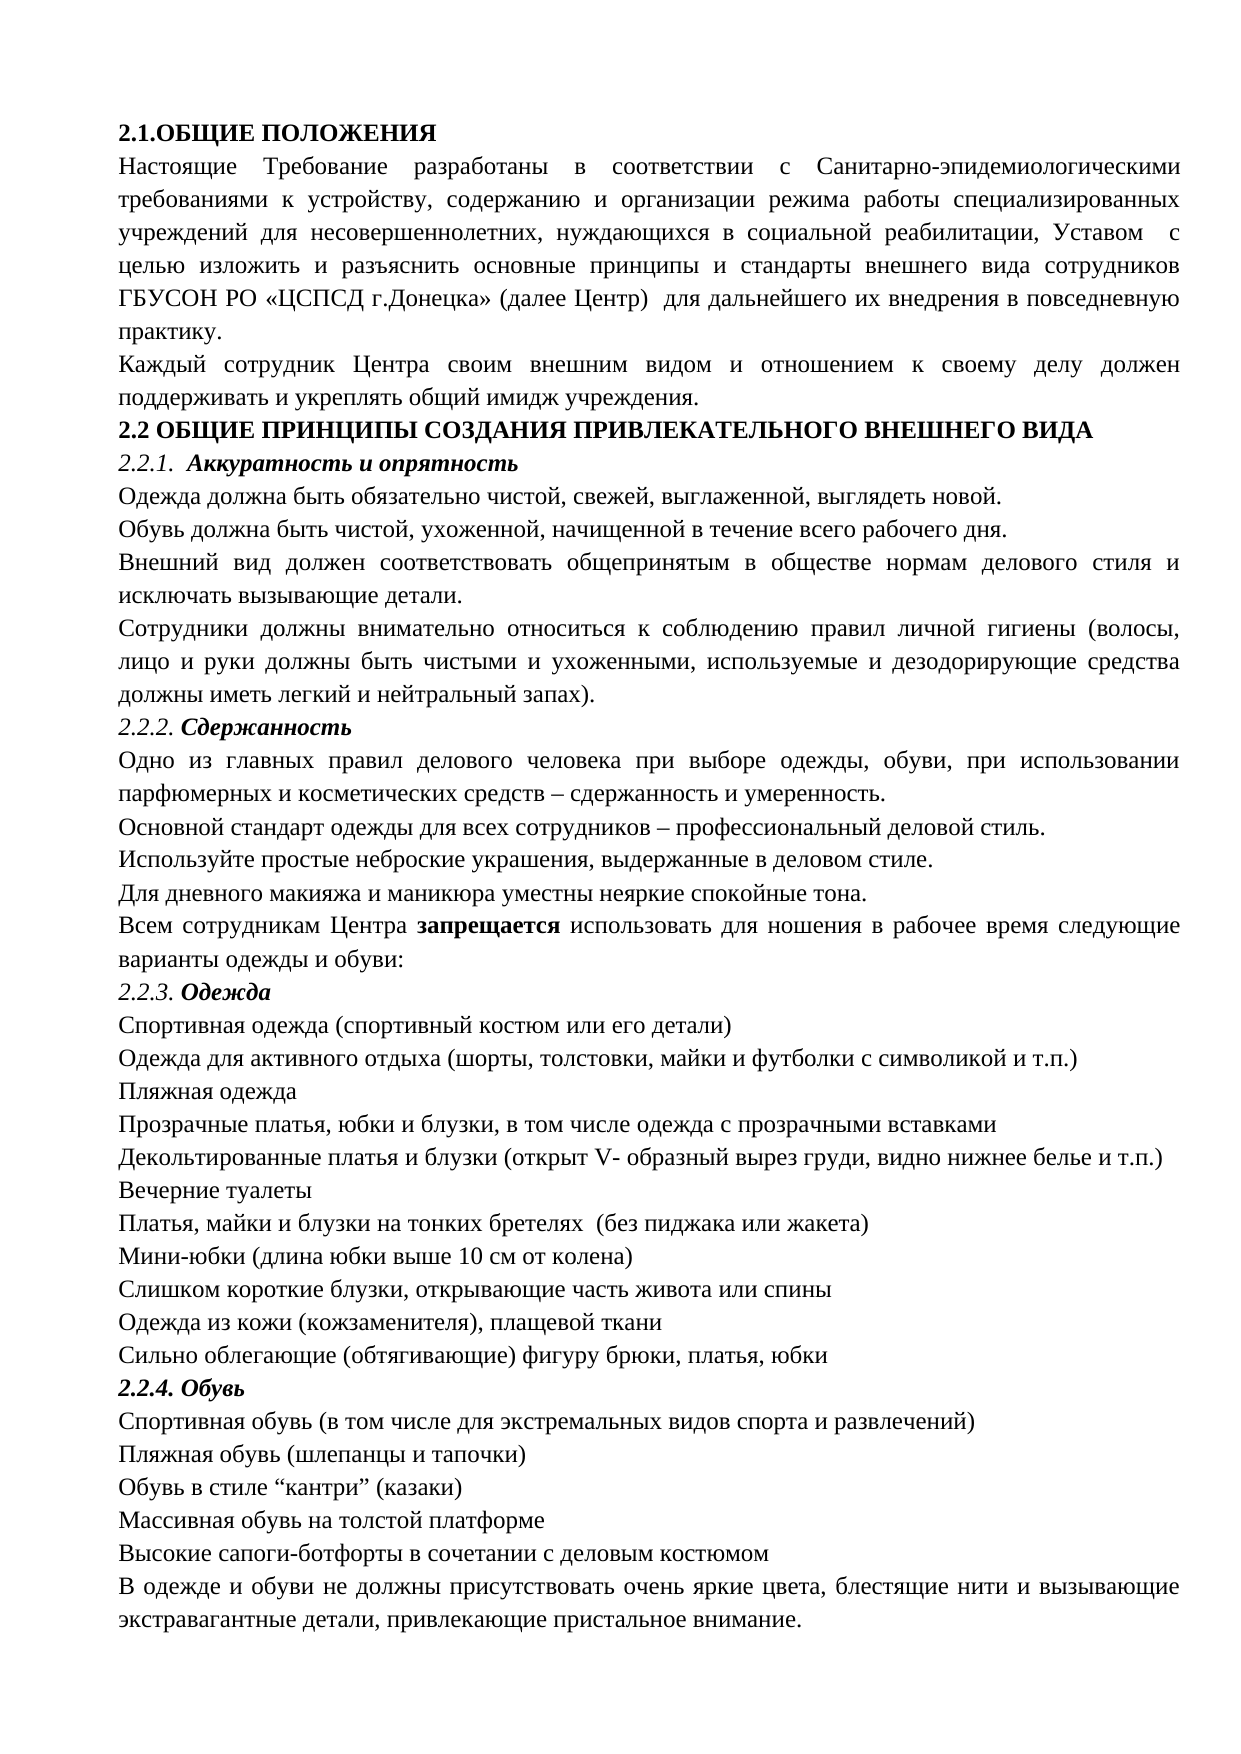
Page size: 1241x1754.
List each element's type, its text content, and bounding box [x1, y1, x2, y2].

text В одежде и обуви не должны присутствовать очень яркие цвета, блестящие нити и вызывающие экстравагантные детали, привлекающие пристальное внимание. [118, 1571, 1181, 1633]
text Каждый сотрудник Центра своим внешним видом и отношением к своему делу должен поддерживать и укреплять общий имидж учреждения. [118, 349, 1181, 411]
text 2.1.ОБЩИЕ ПОЛОЖЕНИЯ [118, 118, 1181, 147]
text Одно из главных правил делового человека при выборе одежды, обуви, при использовании парфюмерных и косметических средств – сдержанность и умеренность. [118, 746, 1181, 807]
text Одежда из кожи (кожзаменителя), плащевой ткани [118, 1307, 1181, 1336]
text Сильно облегающие (обтягивающие) фигуру брюки, платья, юбки [118, 1340, 1181, 1369]
text Спортивная обувь (в том числе для экстремальных видов спорта и развлечений) [118, 1406, 1181, 1435]
text Обувь в стиле “кантри” (казаки) [118, 1472, 1181, 1501]
text Основной стандарт одежды для всех сотрудников – профессиональный деловой стиль. [118, 812, 1181, 840]
text Слишком короткие блузки, открывающие часть живота или спины [118, 1274, 1181, 1303]
text 2.2.4. Обувь [118, 1373, 1181, 1402]
text Обувь должна быть чистой, ухоженной, начищенной в течение всего рабочего дня. [118, 514, 1181, 543]
text Высокие сапоги-ботфорты в сочетании с деловым костюмом [118, 1538, 1181, 1567]
text Используйте простые неброские украшения, выдержанные в деловом стиле. [118, 844, 1181, 873]
text Внешний вид должен соответствовать общепринятым в обществе нормам делового стиля и исключать вызывающие детали. [118, 547, 1181, 609]
text Настоящие Требование разработаны в соответствии с Санитарно-эпидемиологическими требованиями к устройству, содержанию и организации режима работы специализированных учреждений для несовершеннолетних, нуждающихся в социальной реабилитации, Уставом с целью изложить и разъяснить основные принципы и стандарты внешнего вида сотрудников ГБУСОН РО «ЦСПСД г.Донецка» (далее Центр) для дальнейшего их внедрения в повседневную практику. [118, 151, 1181, 345]
text Прозрачные платья, юбки и блузки, в том числе одежда с прозрачными вставками [118, 1109, 1181, 1137]
text Платья, майки и блузки на тонких бретелях (без пиджака или жакета) [118, 1208, 1181, 1237]
text Для дневного макияжа и маникюра уместны неяркие спокойные тона. [118, 878, 1181, 906]
text Пляжная обувь (шлепанцы и тапочки) [118, 1439, 1181, 1468]
text 2.2 ОБЩИЕ ПРИНЦИПЫ СОЗДАНИЯ ПРИВЛЕКАТЕЛЬНОГО ВНЕШНЕГО ВИДА [118, 415, 1181, 444]
text 2.2.3. Одежда [118, 977, 1181, 1005]
text Одежда должна быть обязательно чистой, свежей, выглаженной, выглядеть новой. [118, 481, 1181, 510]
text 2.2.2. Сдержанность [118, 712, 1181, 741]
text Вечерние туалеты [118, 1175, 1181, 1203]
text 2.2.1. Аккуратность и опрятность [118, 448, 1181, 477]
text Пляжная одежда [118, 1076, 1181, 1104]
text Сотрудники должны внимательно относиться к соблюдению правил личной гигиены (волосы, лицо и руки должны быть чистыми и ухоженными, используемые и дезодорирующие средства должны иметь легкий и нейтральный запах). [118, 613, 1181, 708]
text Спортивная одежда (спортивный костюм или его детали) [118, 1010, 1181, 1038]
text Декольтированные платья и блузки (открыт V- образный вырез груди, видно нижнее белье и т.п.) [118, 1142, 1181, 1171]
text Всем сотрудникам Центра запрещается использовать для ношения в рабочее время следующие варианты одежды и обуви: [118, 911, 1181, 972]
text Массивная обувь на толстой платформе [118, 1505, 1181, 1534]
text Одежда для активного отдыха (шорты, толстовки, майки и футболки с символикой и т.п.) [118, 1043, 1181, 1071]
text Мини-юбки (длина юбки выше от колена) [118, 1241, 1181, 1269]
